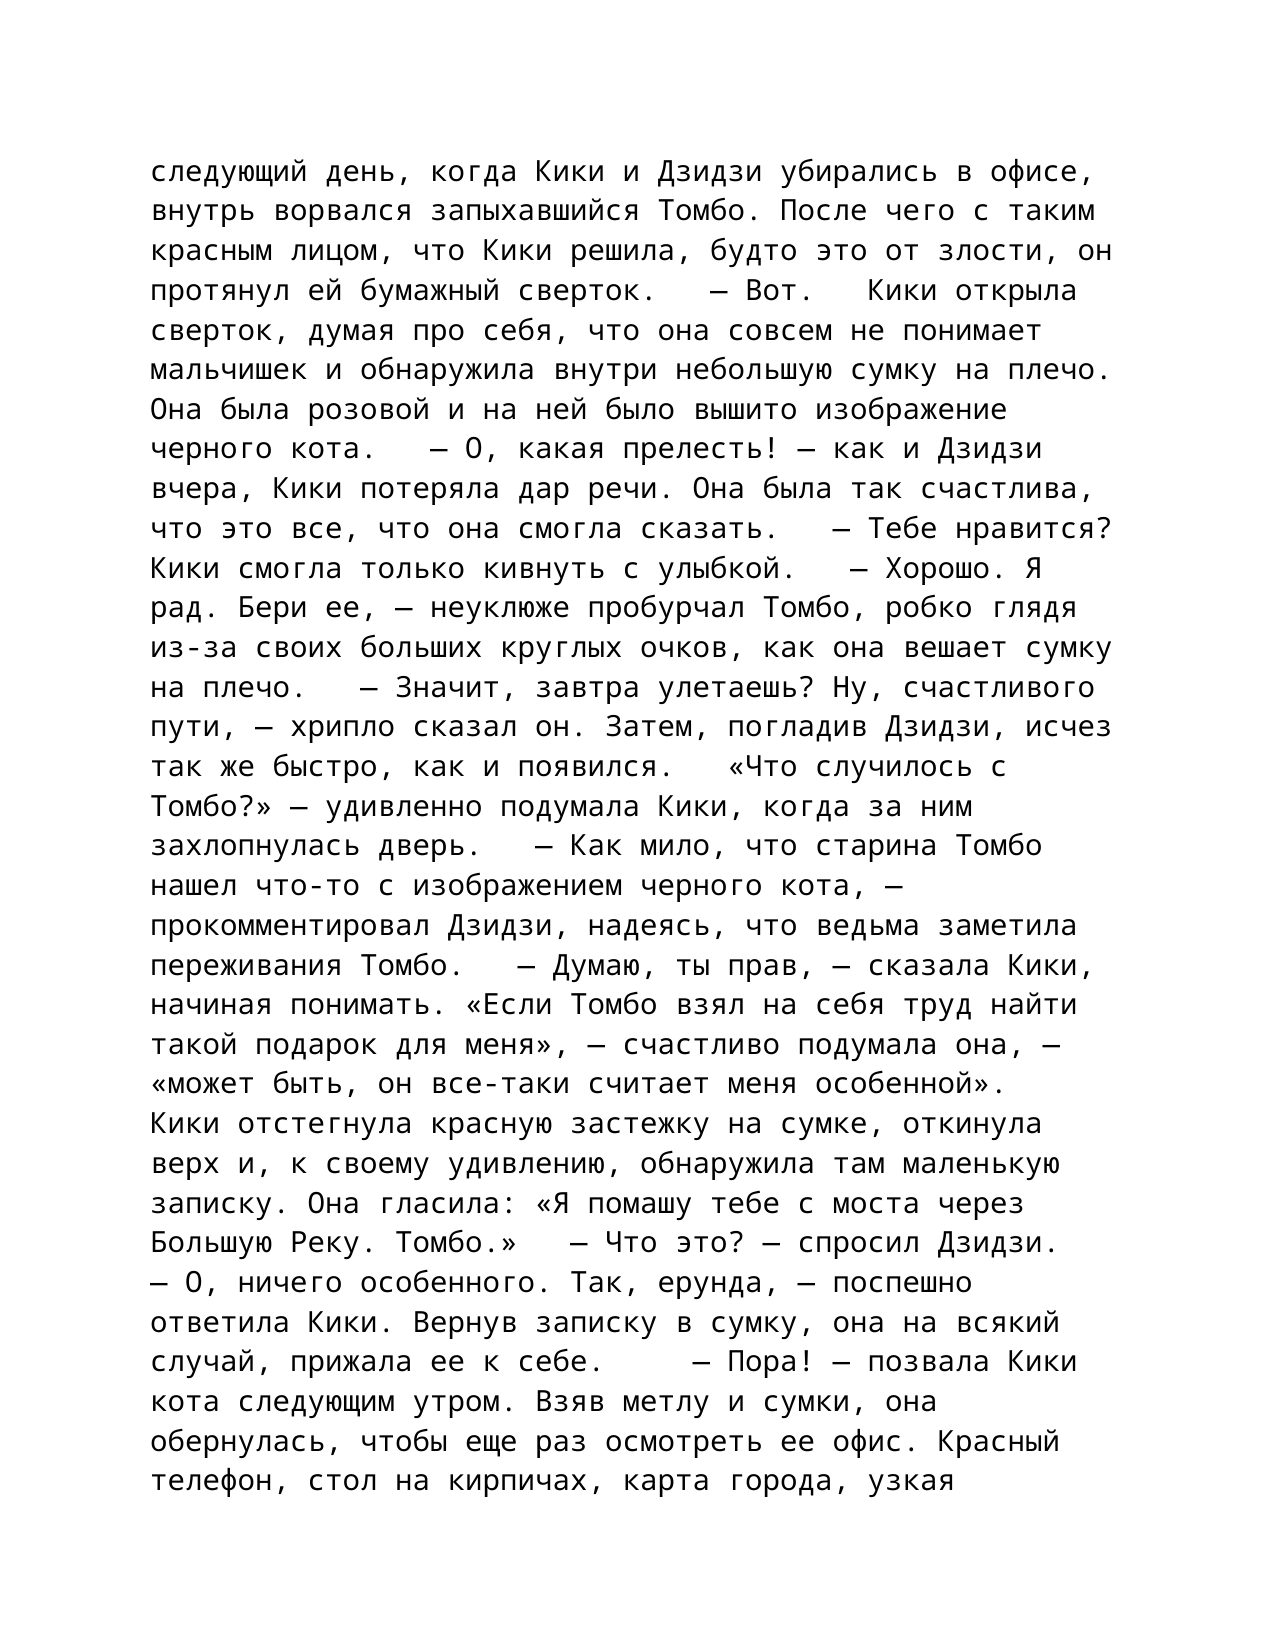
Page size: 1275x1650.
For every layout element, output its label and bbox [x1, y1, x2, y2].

text [150, 150, 1125, 1499]
